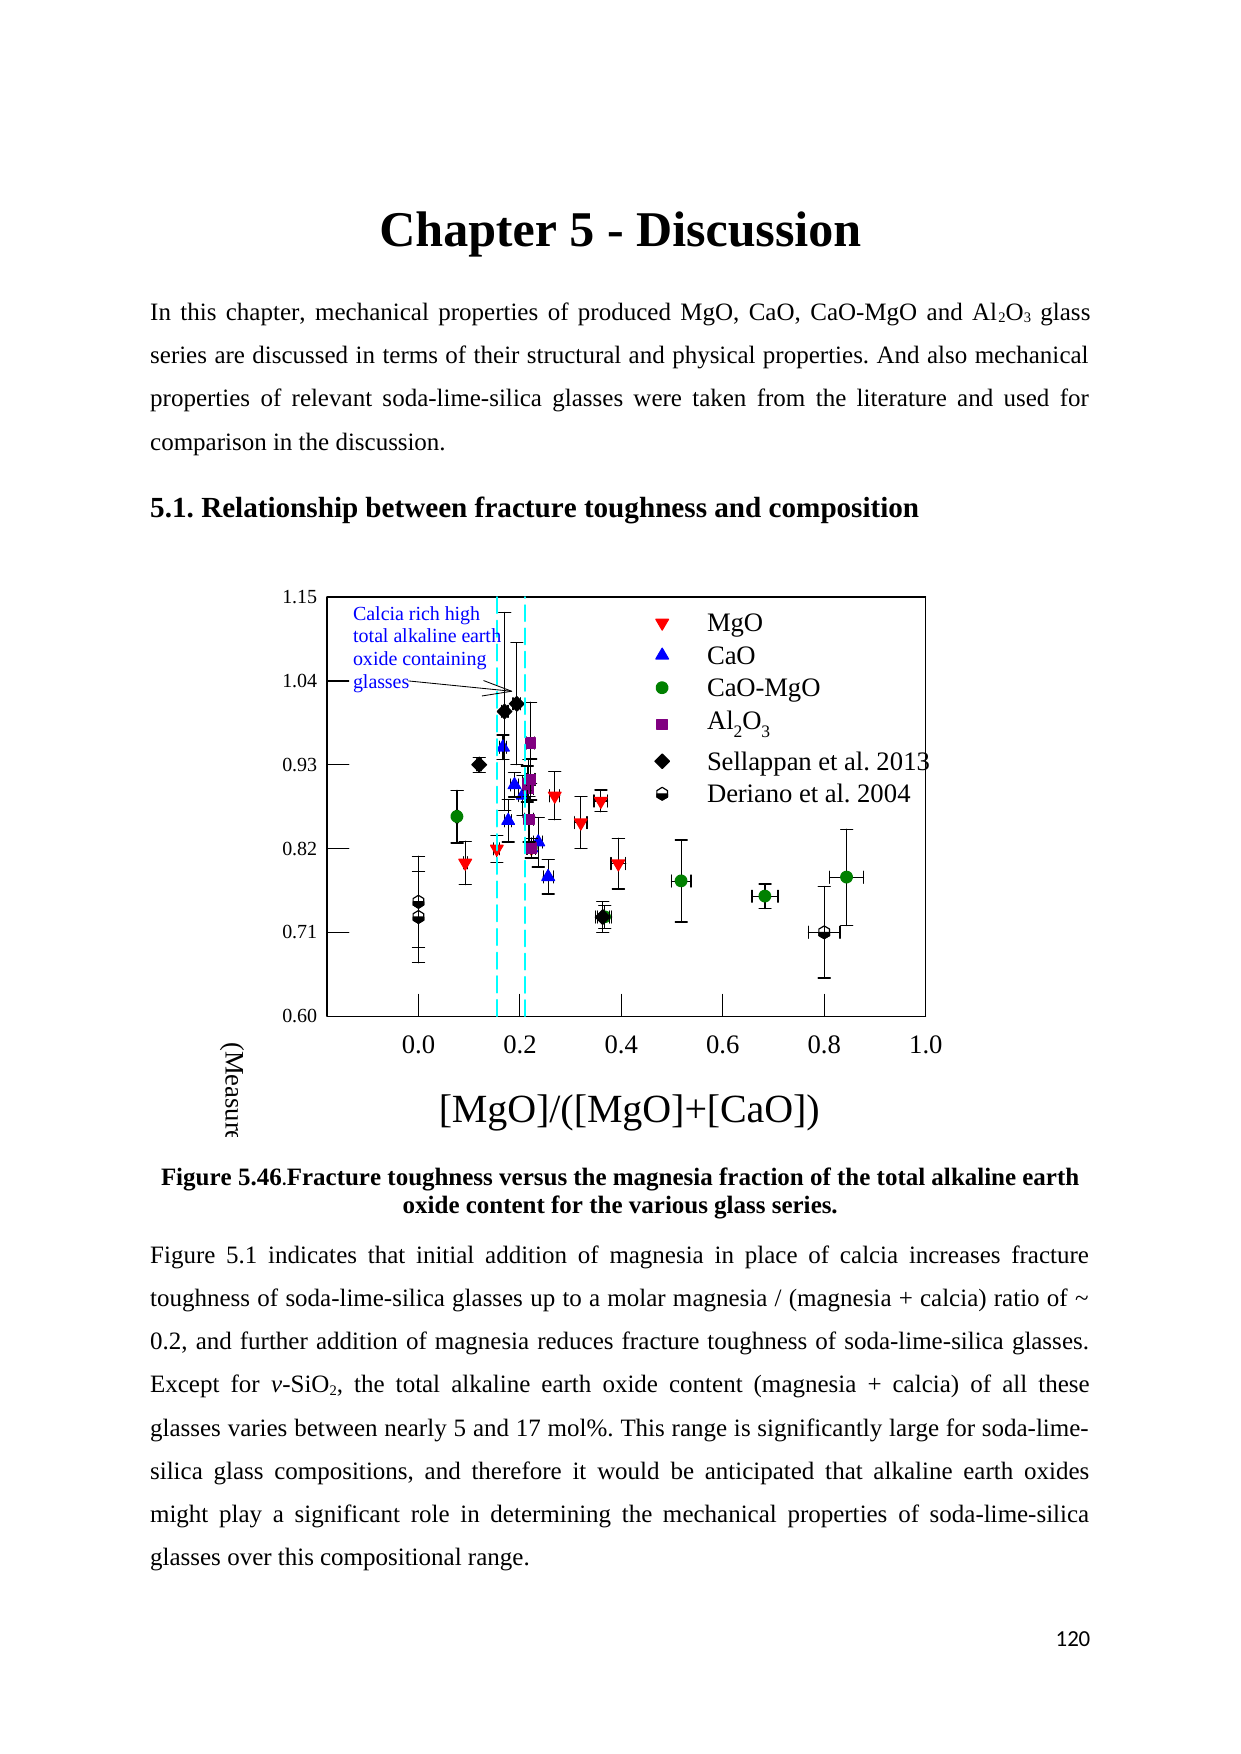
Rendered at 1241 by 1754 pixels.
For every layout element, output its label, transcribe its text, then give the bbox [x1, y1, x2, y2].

subtitle 5.1. Relationship between fracture toughness and composition [150, 491, 1090, 524]
subtitle - Discussion [150, 200, 1090, 257]
text In this chapter, mechanical properties of produced MgO, CaO, CaO-MgO and Al2O3 glass series are discussed in terms of their structural and physical properties. And also mechanical properties of relevant soda-lime-silica glasses were taken from the literature and used for comparison in the discussion. [150, 297, 1090, 455]
text Figure 5.1 indicates that initial addition of magnesia in place of calcia increases fracture toughness of soda-lime-silica glasses up to a molar magnesia / (magnesia + calcia) ratio of ~ 0.2, and further addition of magnesia reduces fracture toughness of soda-lime-silica glasses. Except for v-SiO2, the total alkaline earth oxide content (magnesia + calcia) of all these glasses varies between nearly 5 and 17 mol%. This range is significantly large for soda-lime-silica glass compositions, and therefore it would be anticipated that alkaline earth oxides might play a significant role in determining the mechanical properties of soda-lime-silica glasses over this compositional range. [150, 1240, 1090, 1571]
